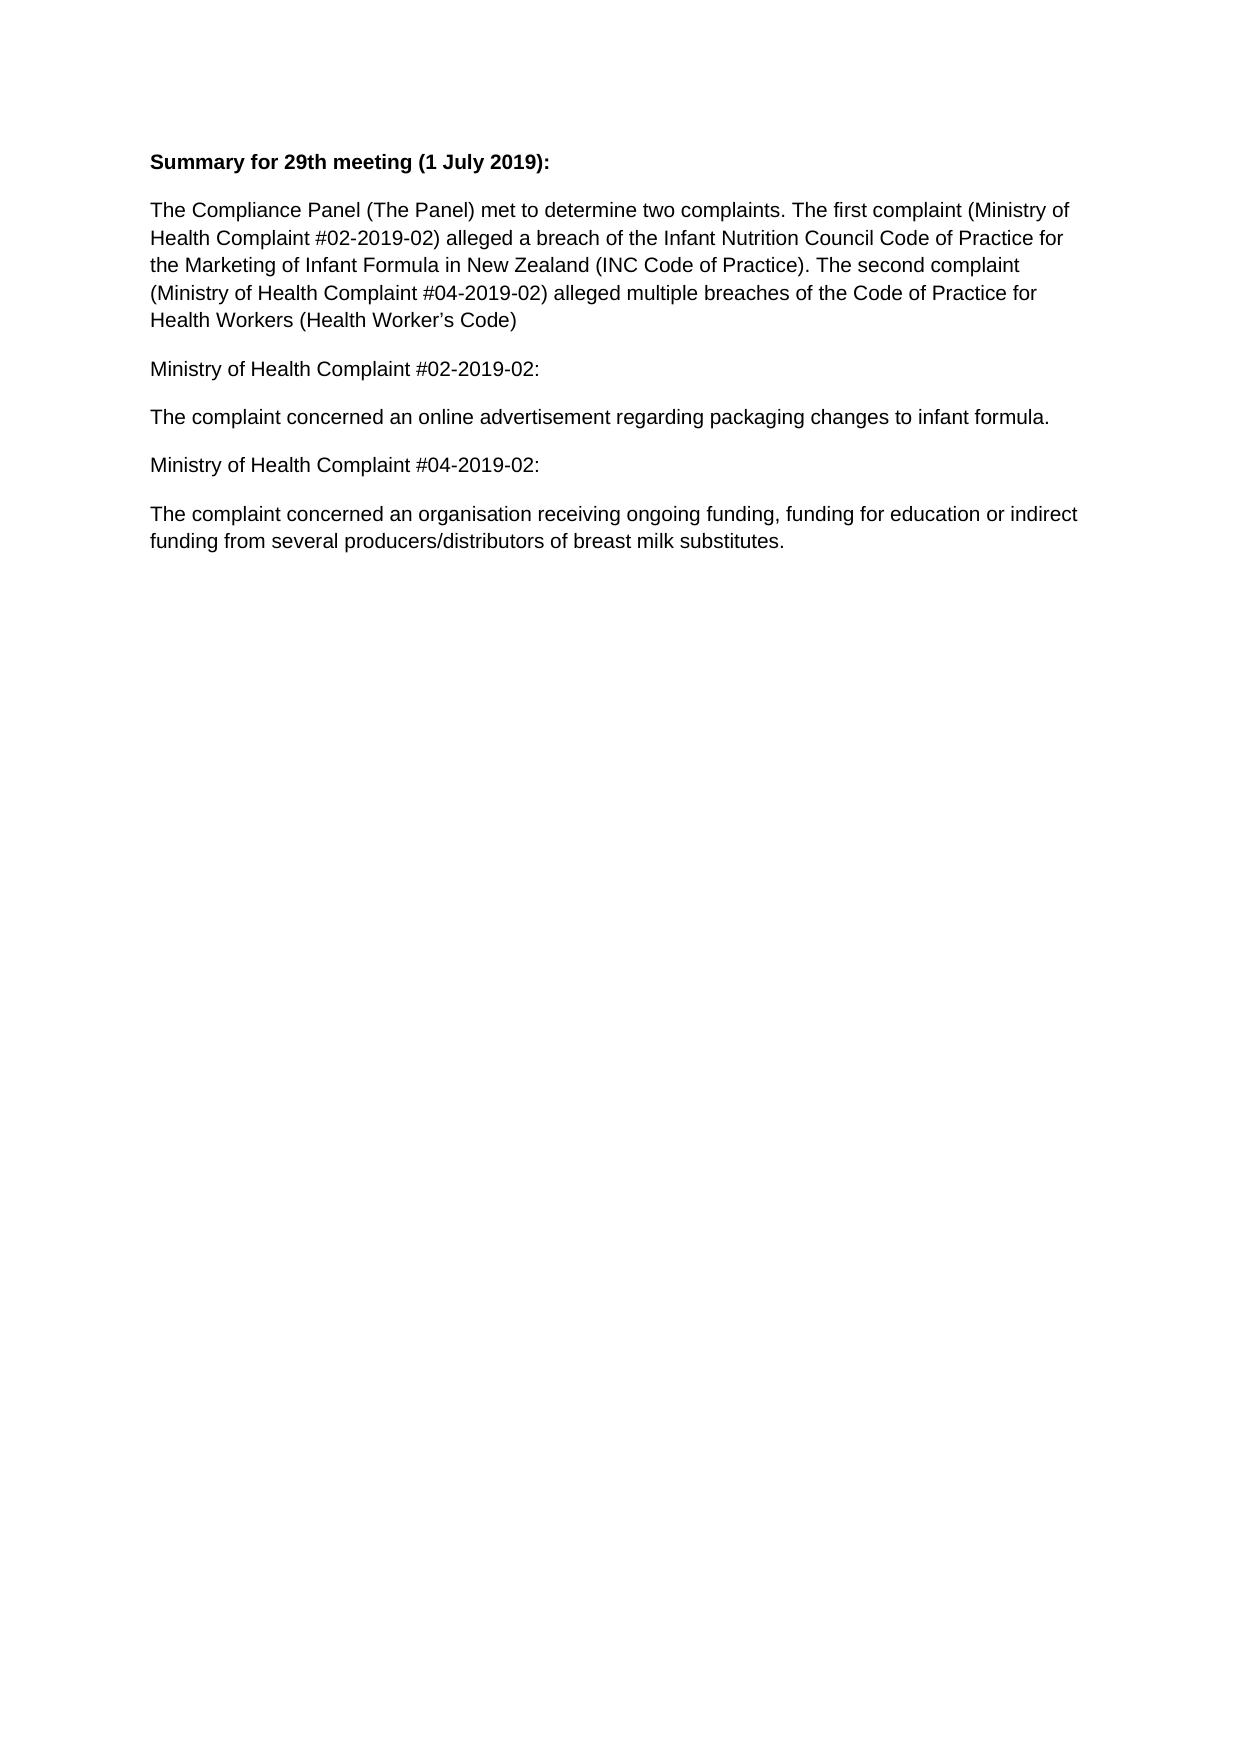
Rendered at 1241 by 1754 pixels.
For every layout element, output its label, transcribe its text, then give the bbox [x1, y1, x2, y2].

text Ministry of Health Complaint #02-2019-02: [150, 357, 1090, 381]
text The complaint concerned an organisation receiving ongoing funding, funding for education or indirect funding from several producers/distributors of breast milk substitutes. [150, 502, 1090, 553]
text The complaint concerned an online advertisement regarding packaging changes to infant formula. [150, 405, 1090, 429]
text Summary for 29th meeting (1 July 2019): [150, 150, 1090, 174]
text Ministry of Health Complaint #04-2019-02: [150, 453, 1090, 477]
text The Compliance Panel (The Panel) met to determine two complaints. The first complaint (Ministry of Health Complaint #02-2019-02) alleged a breach of the Infant Nutrition Council Code of Practice for the Marketing of Infant Formula in New Zealand (INC Code of Practice). The second complaint (Ministry of Health Complaint #04-2019-02) alleged multiple breaches of the Code of Practice for Health Workers (Health Worker’s Code) [150, 198, 1090, 332]
